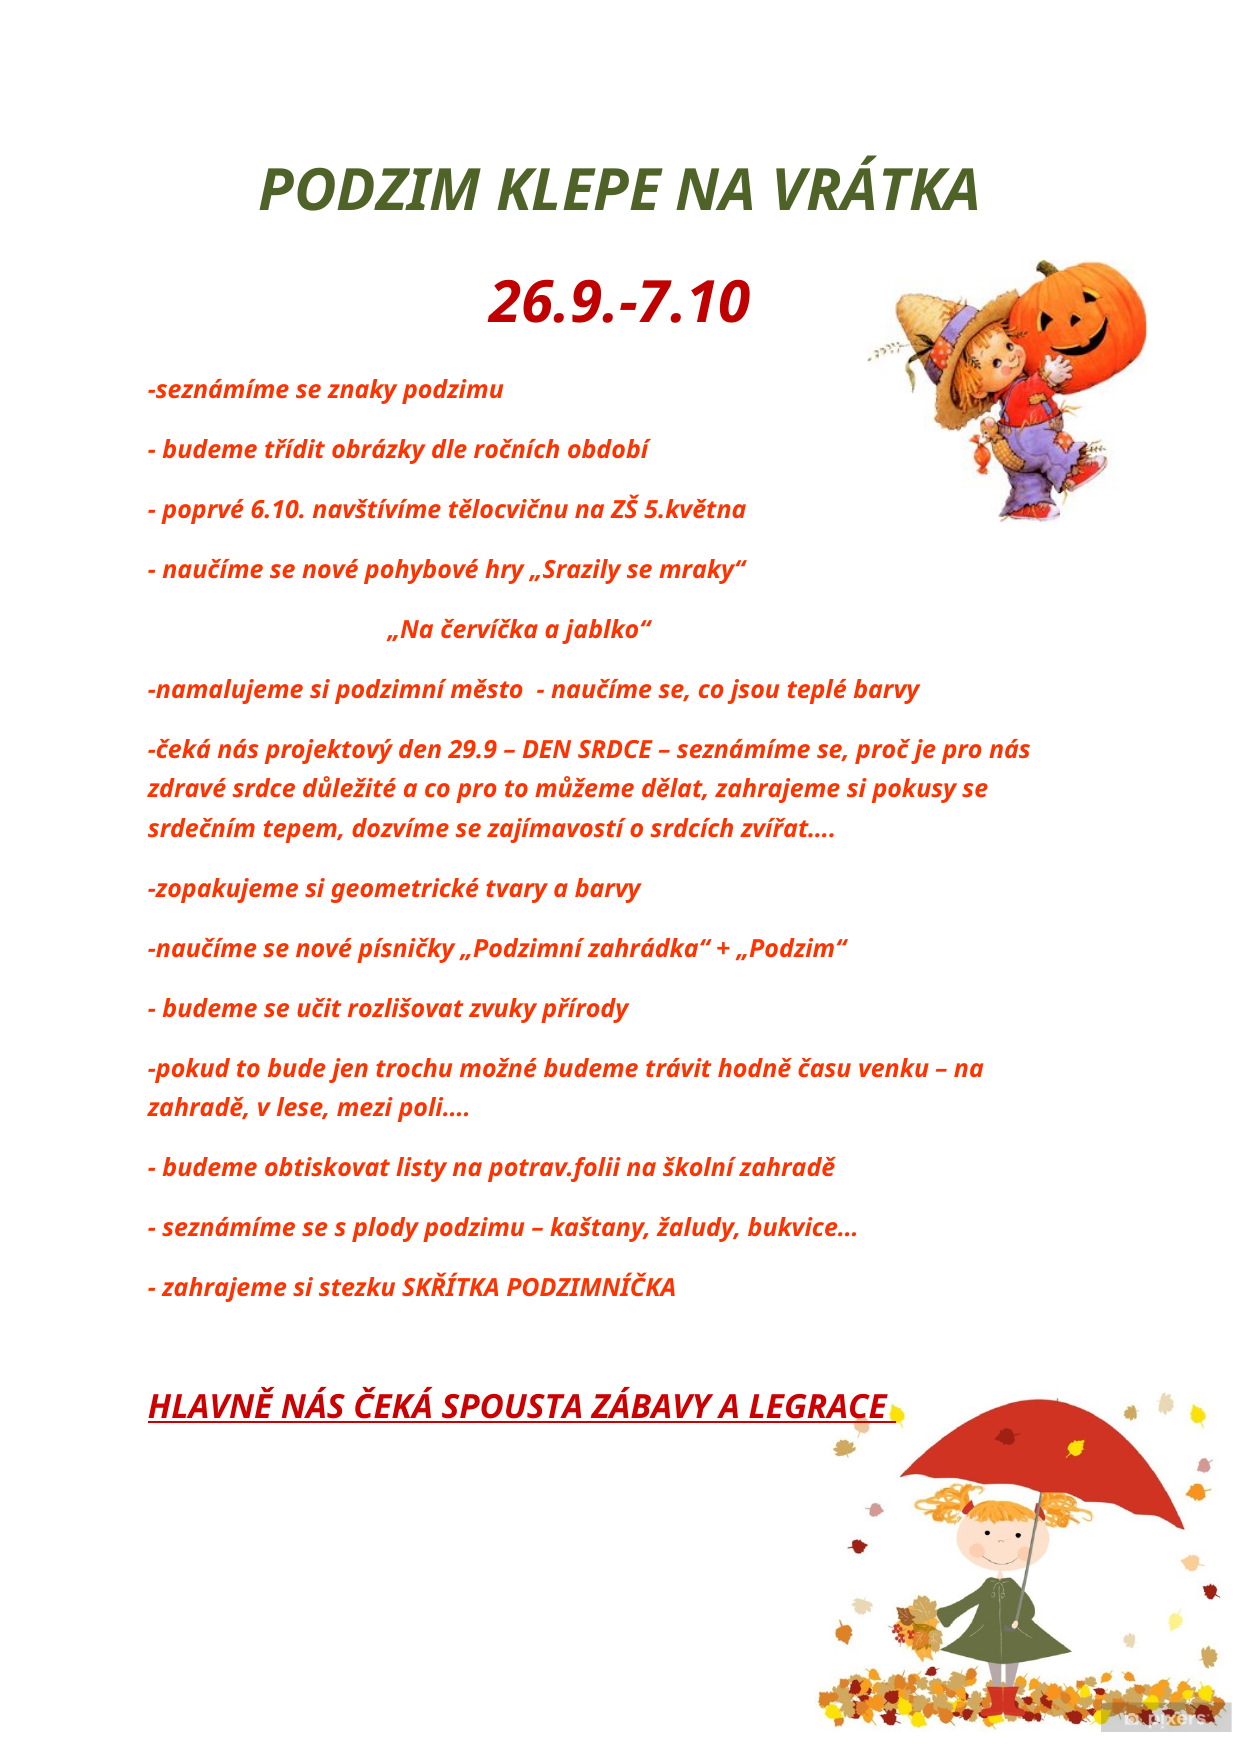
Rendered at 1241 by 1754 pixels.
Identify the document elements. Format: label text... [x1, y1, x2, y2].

picture [867, 260, 1147, 523]
text - naučíme se nové pohybové hry „Srazily se mraky“ [148, 552, 1093, 586]
text -naučíme se nové písničky „Podzimní zahrádka“ + „Podzim“ [148, 930, 1093, 964]
text -namalujeme si podzimní město - naučíme se, co jsou teplé barvy [148, 672, 1093, 706]
text - budeme se učit rozlišovat zvuky přírody [148, 990, 1093, 1024]
text -zopakujeme si geometrické tvary a barvy [148, 870, 1093, 904]
text - zahrajeme si stezku SKŘÍTKA PODZIMNÍČKA [148, 1269, 1093, 1303]
text -seznámíme se znaky podzimu [148, 372, 1093, 406]
text - seznámíme se s plody podzimu – kaštany, žaludy, bukvice… [148, 1209, 1093, 1243]
text - budeme třídit obrázky dle ročních období [148, 432, 1093, 466]
text - budeme obtiskovat listy na potrav.folii na školní zahradě [148, 1149, 1093, 1183]
text -pokud to bude jen trochu možné budeme trávit hodně času venku – na zahradě, v lese, mezi poli…. [148, 1050, 1093, 1123]
text PODZIM KLEPE NA VRÁTKA [148, 148, 1093, 227]
text „Na červíčka a jablko“ [148, 612, 1093, 646]
text - poprvé 6.10. navštívíme tělocvičnu na ZŠ 5.května [148, 492, 1093, 526]
picture [814, 1379, 1232, 1732]
text -čeká nás projektový den 29.9 – DEN SRDCE – seznámíme se, proč je pro nás zdravé srdce důležité a co pro to můžeme dělat, zahrajeme si pokusy se srdečním tepem, dozvíme se zajímavostí o srdcích zvířat…. [148, 732, 1093, 844]
text 26.9.-7.10 [148, 260, 1093, 339]
text HLAVNĚ NÁS ČEKÁ SPOUSTA ZÁBAVY A LEGRACE [148, 1382, 1093, 1428]
